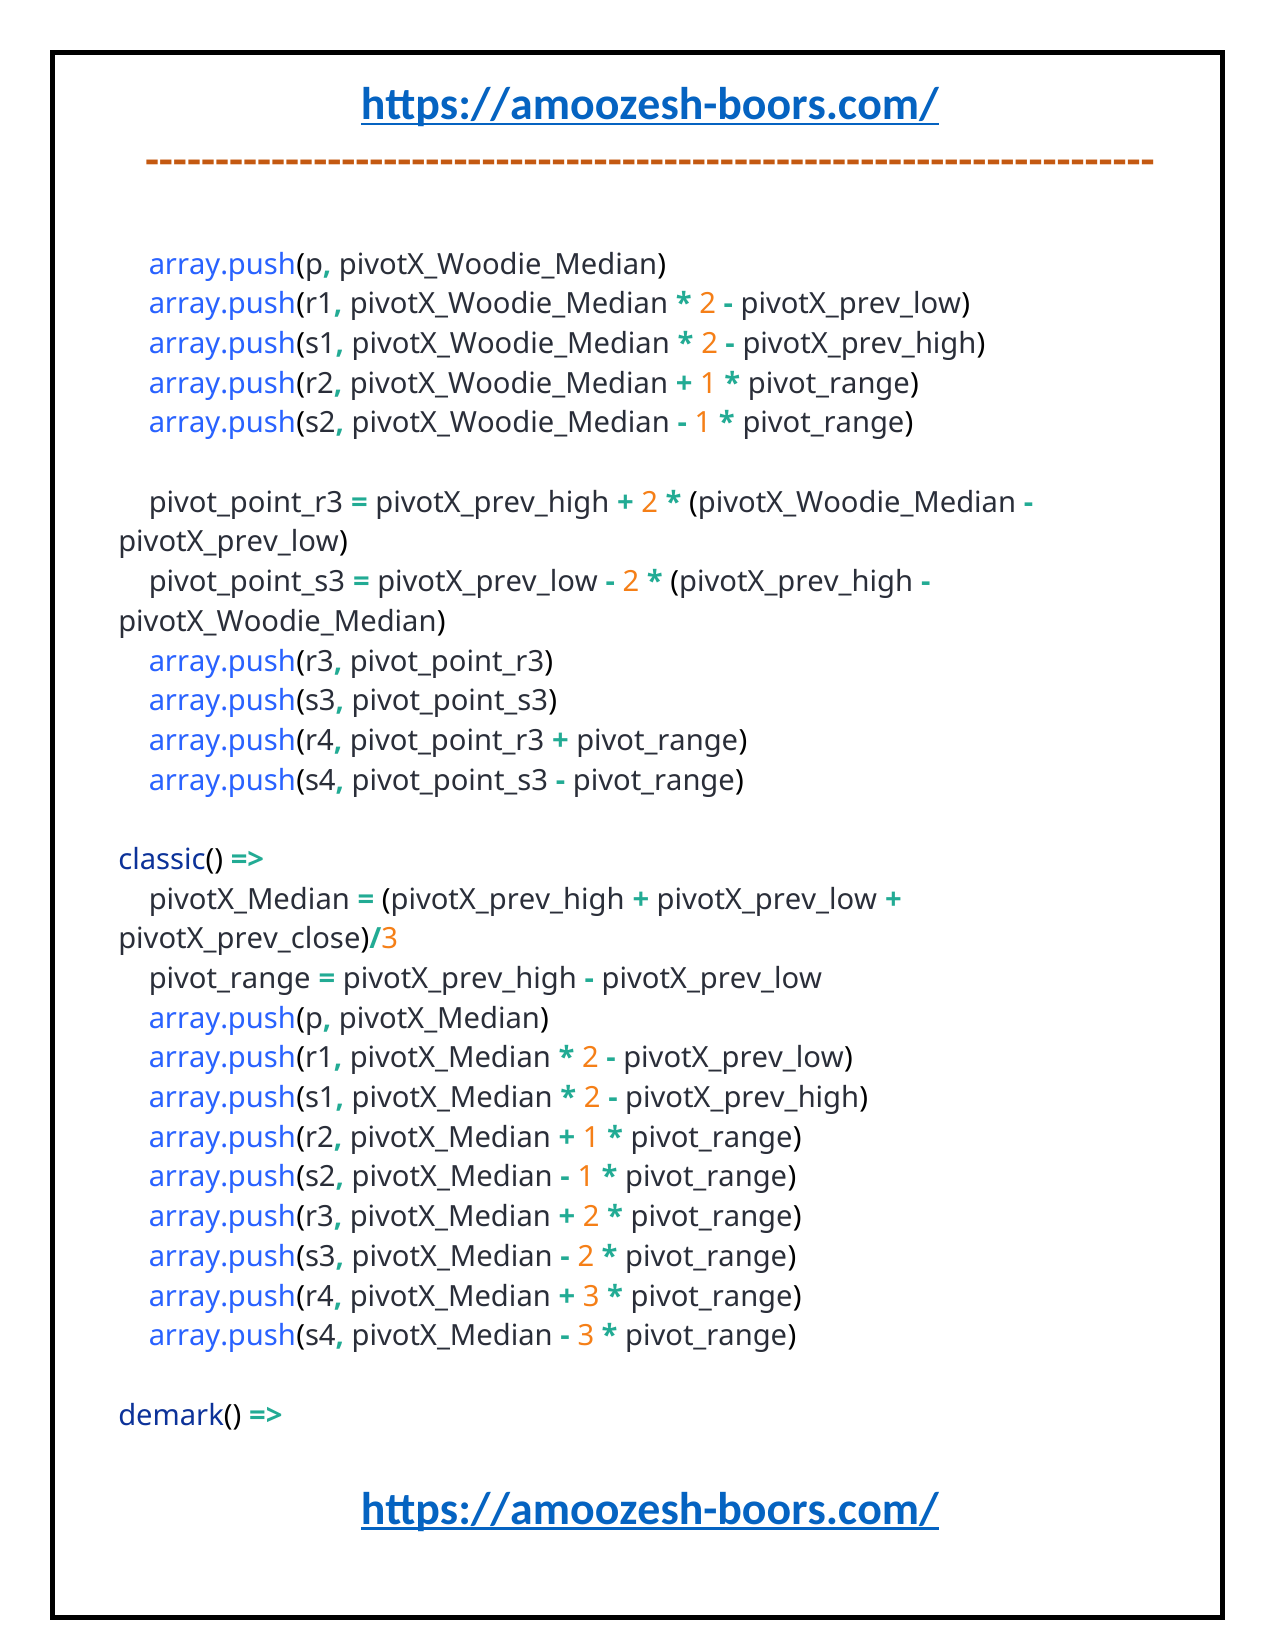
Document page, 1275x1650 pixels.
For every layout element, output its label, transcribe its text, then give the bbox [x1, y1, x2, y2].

text array.push(r2, pivotX_Woodie_Median + 1 * pivot_range) [118, 362, 1181, 402]
text classic() => [118, 838, 1181, 878]
text array.push(r1, pivotX_Median * 2 - pivotX_prev_low) [118, 1037, 1181, 1076]
text array.push(r3, pivotX_Median + 2 * pivot_range) [118, 1195, 1181, 1235]
text pivot_range = pivotX_prev_high - pivotX_prev_low [118, 957, 1181, 997]
text array.push(s1, pivotX_Woodie_Median * 2 - pivotX_prev_high) [118, 322, 1181, 362]
text array.push(s4, pivot_point_s3 - pivot_range) [118, 759, 1181, 798]
text array.push(s4, pivotX_Median - 3 * pivot_range) [118, 1314, 1181, 1354]
text pivot_point_r3 = pivotX_prev_high + 2 * (pivotX_Woodie_Median - pivotX_prev_low) [118, 481, 1181, 560]
text array.push(r2, pivotX_Median + 1 * pivot_range) [118, 1116, 1181, 1156]
text array.push(s2, pivotX_Median - 1 * pivot_range) [118, 1156, 1181, 1195]
text array.push(p, pivotX_Median) [118, 997, 1181, 1037]
text array.push(p, pivotX_Woodie_Median) [118, 243, 1181, 283]
text array.push(s3, pivotX_Median - 2 * pivot_range) [118, 1235, 1181, 1275]
text array.push(r3, pivot_point_r3) [118, 640, 1181, 679]
text array.push(r1, pivotX_Woodie_Median * 2 - pivotX_prev_low) [118, 283, 1181, 322]
text array.push(s3, pivot_point_s3) [118, 679, 1181, 719]
text array.push(s2, pivotX_Woodie_Median - 1 * pivot_range) [118, 402, 1181, 441]
text array.push(s1, pivotX_Median * 2 - pivotX_prev_high) [118, 1076, 1181, 1116]
text pivotX_Median = (pivotX_prev_high + pivotX_prev_low + pivotX_prev_close)/3 [118, 878, 1181, 957]
text array.push(r4, pivotX_Median + 3 * pivot_range) [118, 1275, 1181, 1314]
text array.push(r4, pivot_point_r3 + pivot_range) [118, 719, 1181, 759]
text demark() => [118, 1394, 1181, 1433]
text pivot_point_s3 = pivotX_prev_low - 2 * (pivotX_prev_high - pivotX_Woodie_Median) [118, 560, 1181, 640]
